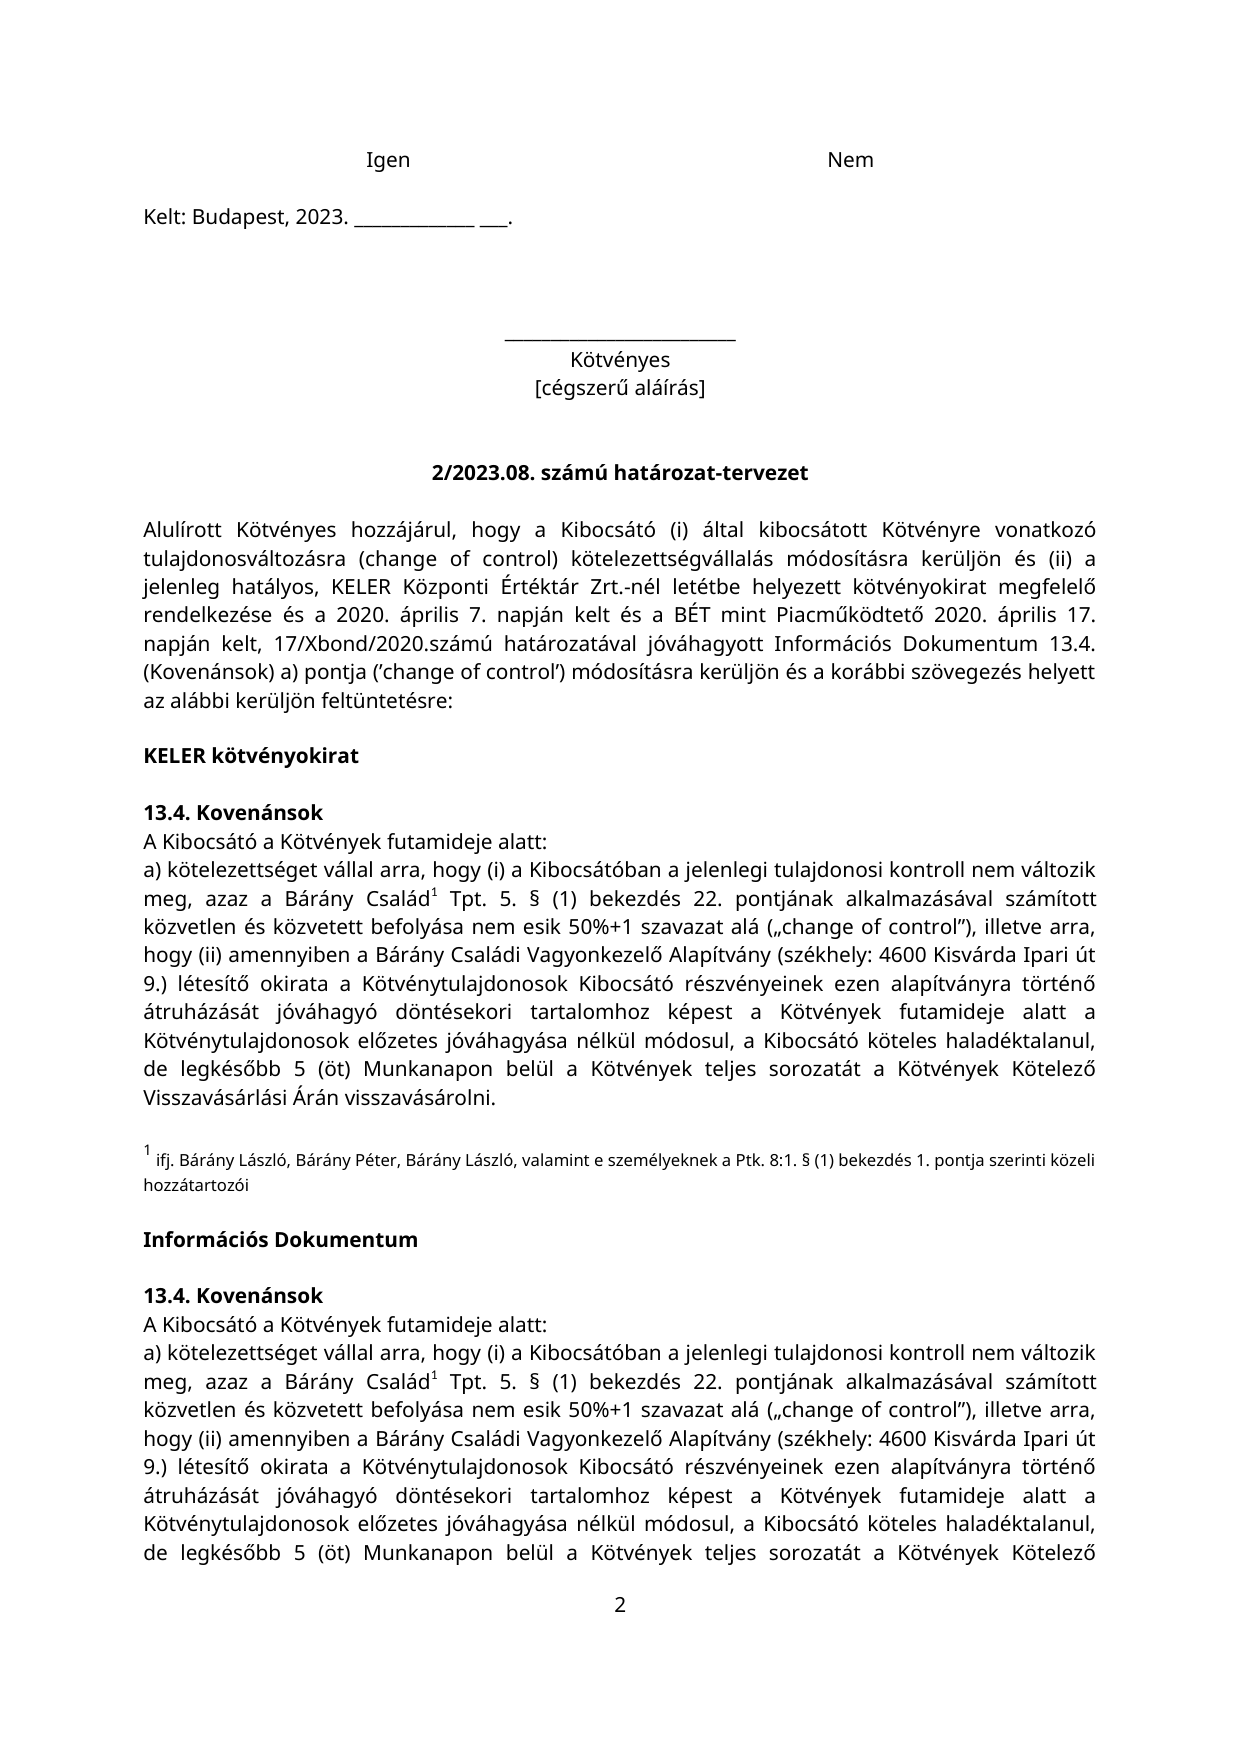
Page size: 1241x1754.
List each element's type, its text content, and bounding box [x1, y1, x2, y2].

text _________________________ [143, 316, 1097, 345]
text 2/2023.08. számú határozat-tervezet [143, 458, 1097, 487]
text 13.4. Kovenánsok [143, 798, 1097, 827]
text Kelt: Budapest, 2023. _____________ ___. [143, 202, 1097, 231]
text A Kibocsátó a Kötvények futamideje alatt: [143, 827, 1097, 855]
text Információs Dokumentum [143, 1225, 1097, 1253]
text KELER kötvényokirat [143, 741, 1097, 770]
text A Kibocsátó a Kötvények futamideje alatt: [143, 1310, 1097, 1338]
text Alulírott Kötvényes hozzájárul, hogy a Kibocsátó (i) által kibocsátott Kötvényre vonatkozó tulajdonosváltozásra (change of control) kötelezettségvállalás módosításra kerüljön és (ii) a jelenleg hatályos, KELER Központi Értéktár Zrt.-nél letétbe helyezett kötvényokirat megfelelő rendelkezése és a 2020. április 7. napján kelt és a BÉT mint Piacműködtető 2020. április 17. napján kelt, 17/Xbond/2020.számú határozatával jóváhagyott Információs Dokumentum 13.4. (Kovenánsok) a) pontja (’change of control’) módosításra kerüljön és a korábbi szövegezés helyett az alábbi kerüljön feltüntetésre: [143, 515, 1097, 714]
text 13.4. Kovenánsok [143, 1282, 1097, 1310]
text Igen Nem [143, 146, 1097, 174]
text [143, 1338, 1097, 1566]
text Kötvényes [143, 345, 1097, 373]
text 1 ifj. Bárány László, Bárány Péter, Bárány László, valamint e személyeknek a Ptk. 8:1. § (1) bekezdés 1. pontja szerinti közeli hozzátartozói [143, 1139, 1097, 1196]
text [cégszerű aláírás] [143, 373, 1097, 402]
